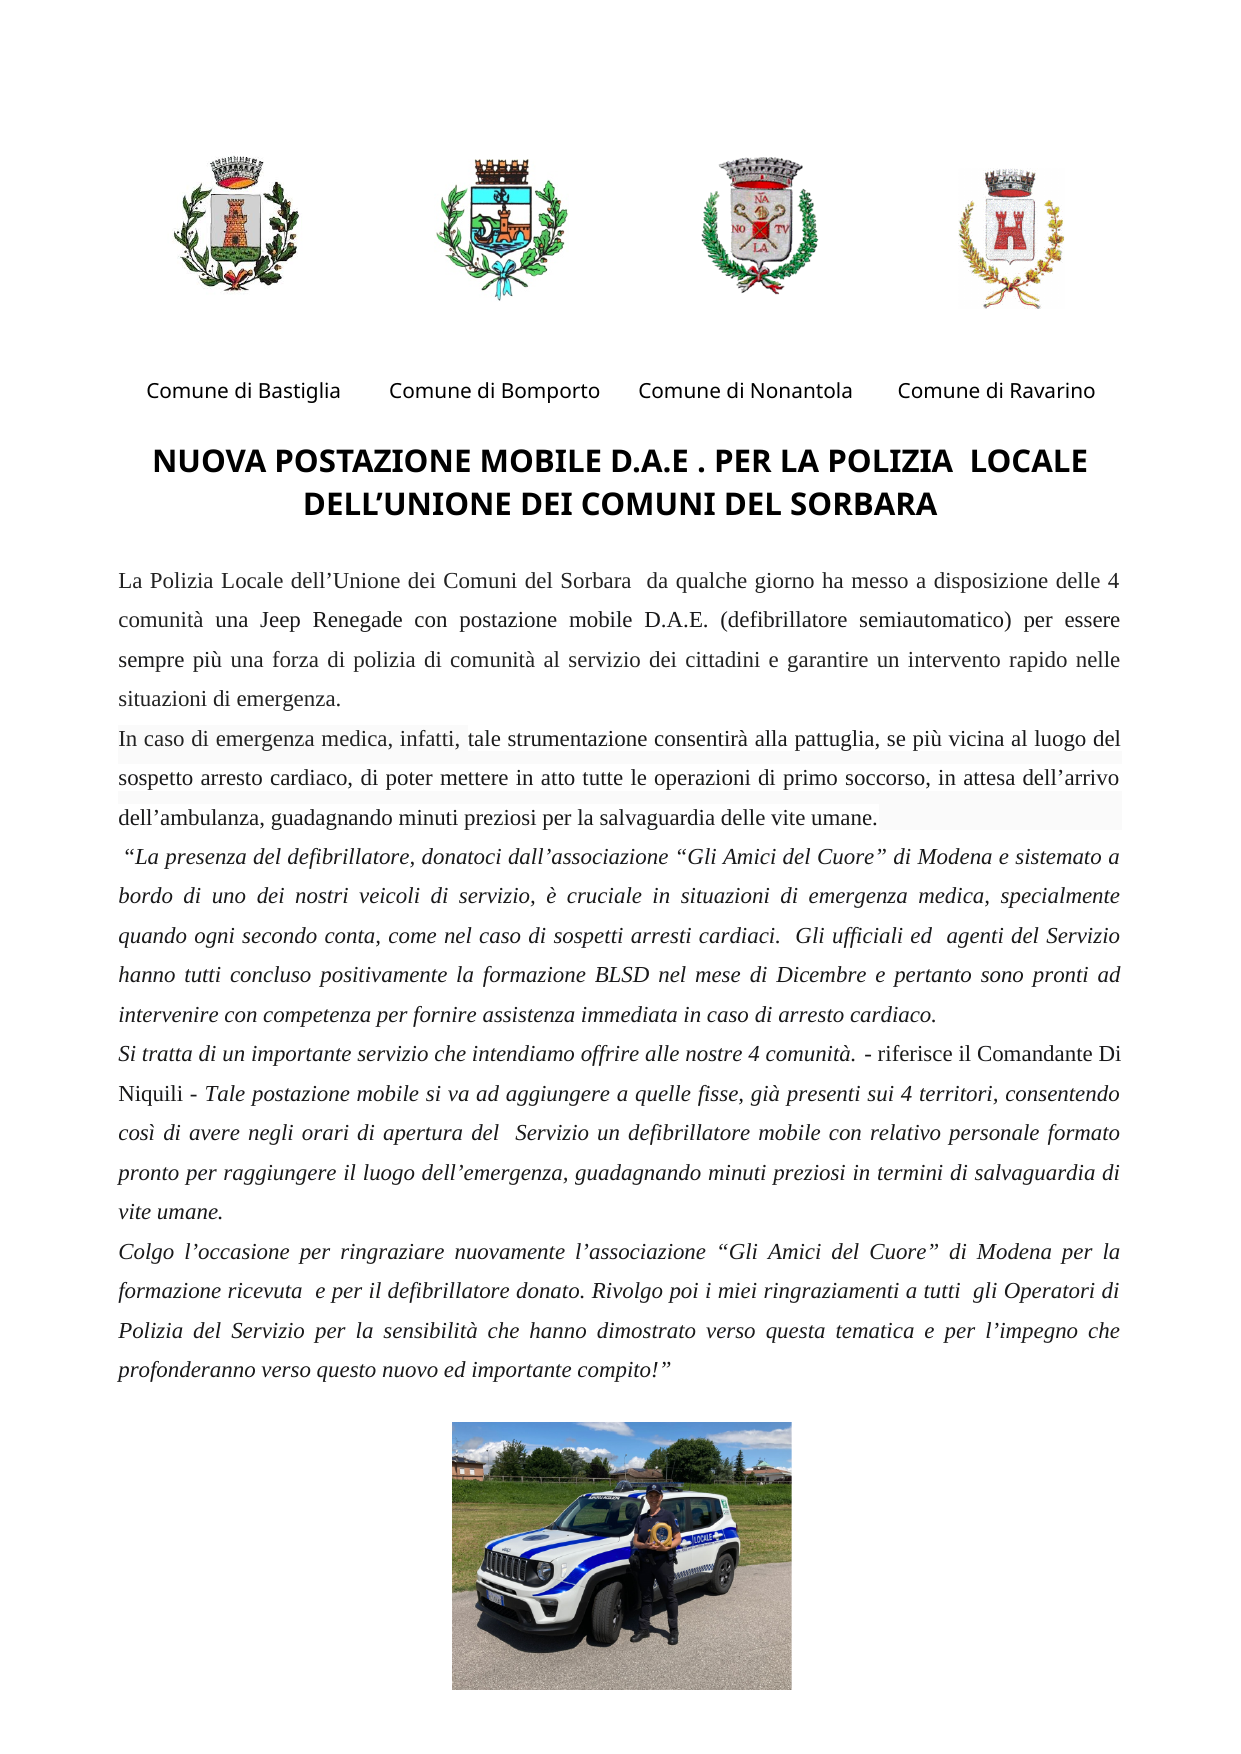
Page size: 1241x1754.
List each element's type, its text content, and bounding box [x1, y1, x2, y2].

picture [958, 168, 1065, 309]
picture [680, 152, 837, 299]
table_header Comune di Nonantola [620, 371, 871, 439]
table_header Comune di Bomporto [369, 371, 620, 439]
text Colgo l’occasione per ringraziare nuovamente l’associazione “Gli Amici del Cuore” di Modena per la formazione ricevuta e per il defibrillatore donato. Rivolgo poi i miei ringraziamenti a tutti gli Operatori di Polizia del Servizio per la sensibilità che hanno dimostrato verso questa tematica e per l’impegno che profonderanno verso questo nuovo ed importante compito!” [118, 1238, 1122, 1383]
text In caso di emergenza medica, infatti, tale strumentazione consentirà alla pattuglia, se più vicina al luogo del sospetto arresto cardiaco, di poter mettere in atto tutte le operazioni di primo soccorso, in attesa dell’arrivo dell’ambulanza, guadagnando minuti preziosi per la salvaguardia delle vite umane. [118, 791, 1122, 830]
text “La presenza del defibrillatore, donatoci dall’associazione “Gli Amici del Cuore” di Modena e sistemato a bordo di uno dei nostri veicoli di servizio, è cruciale in situazioni di emergenza medica, specialmente quando ogni secondo conta, come nel caso di sospetti arresti cardiaci. Gli ufficiali ed agenti del Servizio hanno tutti concluso positivamente la formazione BLSD nel mese di Dicembre e pertanto sono pronti ad intervenire con competenza per fornire assistenza immediata in caso di arresto cardiaco. [118, 843, 1122, 1027]
table_header Comune di Bastiglia [118, 371, 369, 439]
table_header Comune di Ravarino [871, 371, 1122, 439]
picture [167, 152, 303, 295]
text NUOVA POSTAZIONE MOBILE D.A.E . PER LA POLIZIA LOCALE DELL’UNIONE DEI COMUNI DEL SORBARA [118, 439, 1122, 524]
text La Polizia Locale dell’Unione dei Comuni del Sorbara da qualche giorno ha messo a disposizione delle 4 comunità una Jeep Renegade con postazione mobile D.A.E. (defibrillatore semiautomatico) per essere sempre più una forza di polizia di comunità al servizio dei cittadini e garantire un intervento rapido nelle situazioni di emergenza. [118, 567, 1122, 712]
picture [434, 159, 569, 302]
picture [452, 1422, 792, 1690]
text Si tratta di un importante servizio che intendiamo offrire alle nostre 4 comunità. - riferisce il Comandante Di Niquili - Tale postazione mobile si va ad aggiungere a quelle fisse, già presenti sui 4 territori, consentendo così di avere negli orari di apertura del Servizio un defibrillatore mobile con relativo personale formato pronto per raggiungere il luogo dell’emergenza, guadagnando minuti preziosi in termini di salvaguardia di vite umane. [118, 1041, 1122, 1225]
text In caso di emergenza medica, infatti, tale strumentazione consentirà alla pattuglia, se più vicina al luogo del sospetto arresto cardiaco, di poter mettere in atto tutte le operazioni di primo soccorso, in attesa dell’arrivo dell’ambulanza, guadagnando minuti preziosi per la salvaguardia delle vite umane. [118, 725, 1122, 764]
